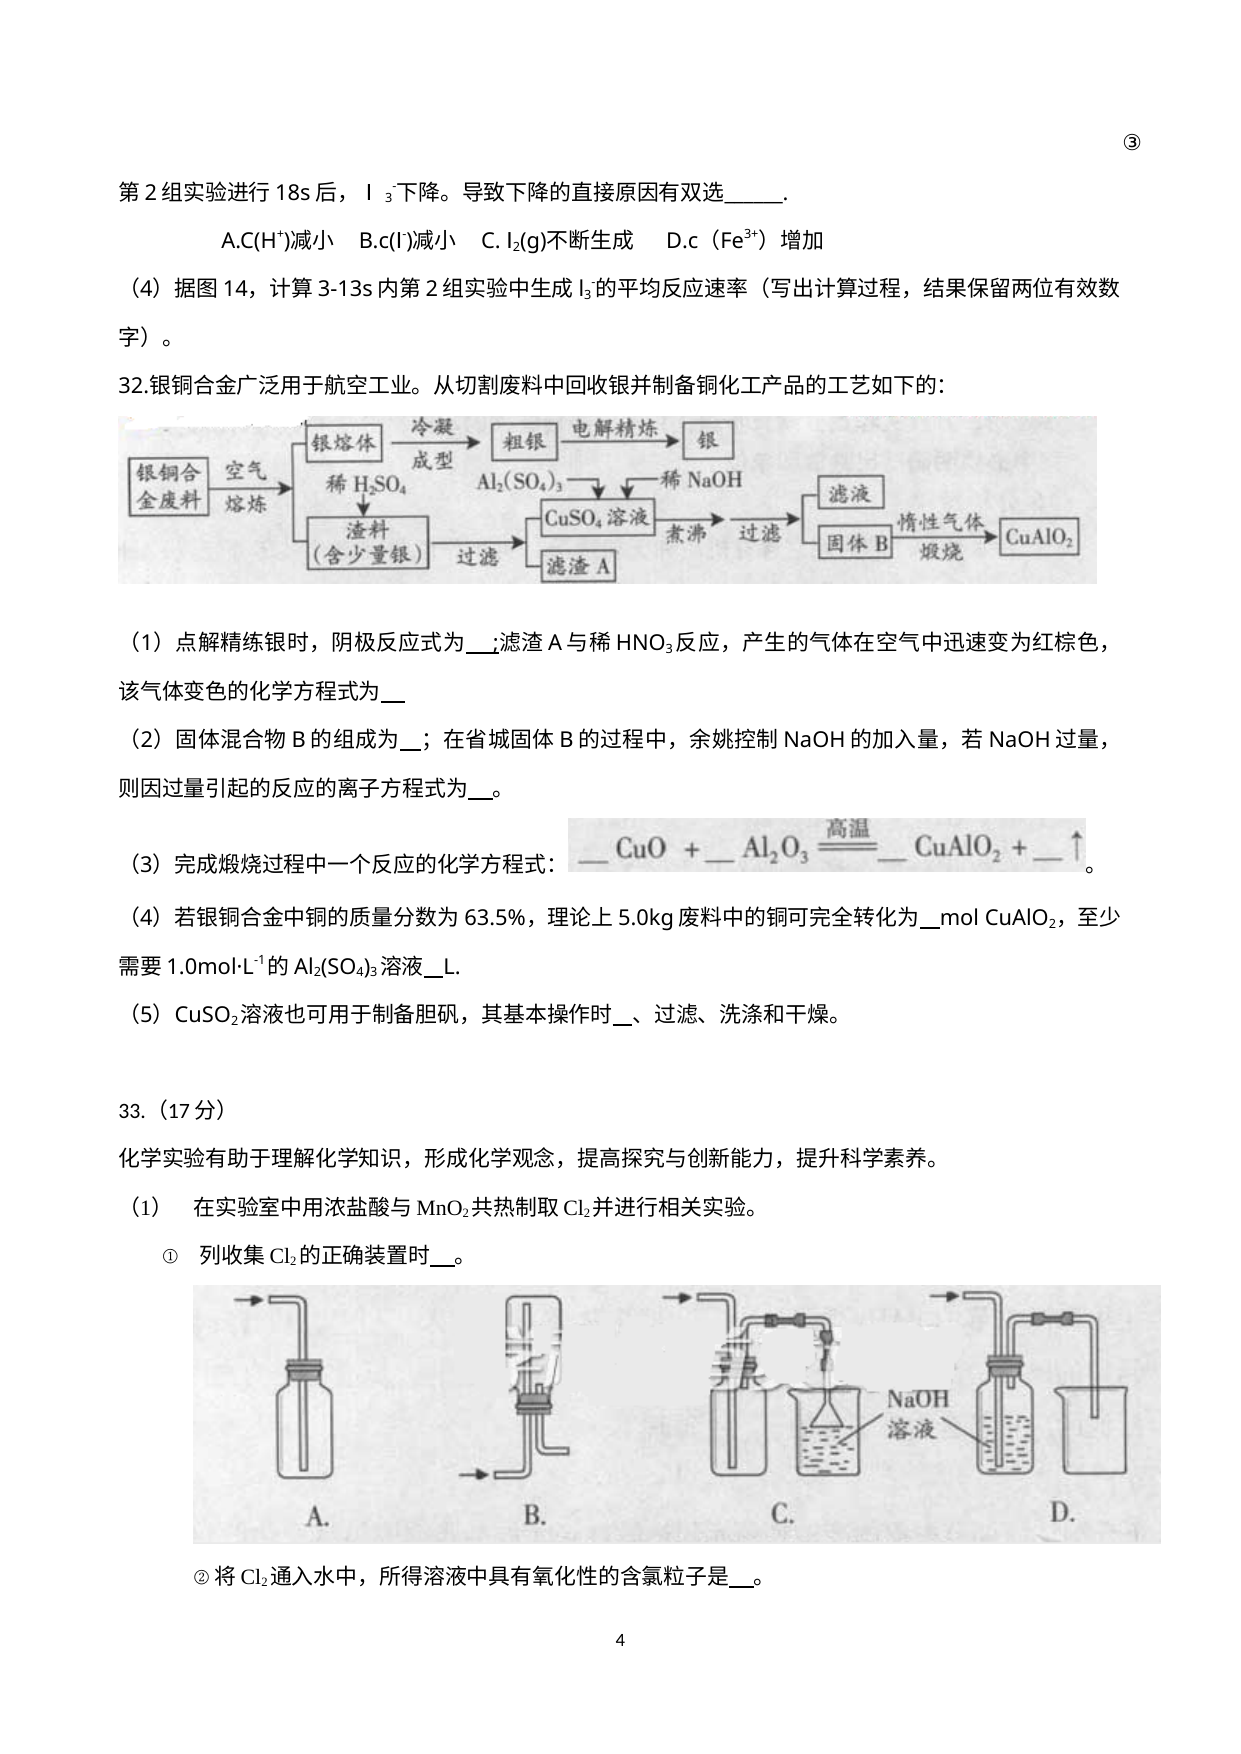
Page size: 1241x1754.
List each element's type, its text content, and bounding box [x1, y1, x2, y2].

list 列收集Cl2的正确装置时 。 [162, 1237, 1122, 1270]
picture [568, 818, 1086, 872]
text （4）据图14，计算3-13s内第2组实验中生成l3-的平均反应速率（写出计算过程，结果保留两位有效数字）。 [118, 271, 1122, 352]
list A.C(H+)减小 B.c(Ⅰ-)减小 C. Ⅰ2(g)不断生成 D.c（Fe3+）增加 [221, 222, 1122, 255]
text （5）CuSO2溶液也可用于制备胆矾，其基本操作时 、过滤、洗涤和干燥。 [118, 997, 1122, 1029]
text （4）若银铜合金中铜的质量分数为63.5%，理论上5.0kg废料中的铜可完全转化为 mol CuAlO2，至少需要1.0mol·L-1的Al2(SO4)3溶液 L. [118, 899, 1122, 981]
text 32.银铜合金广泛用于航空工业。从切割废料中回收银并制备铜化工产品的工艺如下的： [118, 368, 1122, 400]
text （1）点解精练银时，阴极反应式为 ;滤渣A与稀HNO3反应，产生的气体在空气中迅速变为红棕色，该气体变色的化学方程式为 [118, 624, 1122, 706]
list 在实验室中用浓盐酸与MnO2共热制取Cl2并进行相关实验。 [118, 1189, 1122, 1222]
picture [193, 1285, 1161, 1544]
text 化学实验有助于理解化学知识，形成化学观念，提高探究与创新能力，提升科学素养。 [118, 1141, 1122, 1173]
picture [118, 416, 1097, 584]
list ②将Cl2通入水中，所得溶液中具有氧化性的含氯粒子是 。 [193, 1558, 1122, 1591]
text ③第2组实验进行18s后，Ⅰ3-下降。导致下降的直接原因有双选______. [118, 125, 1122, 207]
text 33.（17分） [118, 1092, 1122, 1125]
text （2）固体混合物B的组成为 ；在省城固体B的过程中，余姚控制NaOH的加入量，若NaOH过量，则因过量引起的反应的离子方程式为 。 [118, 722, 1122, 803]
